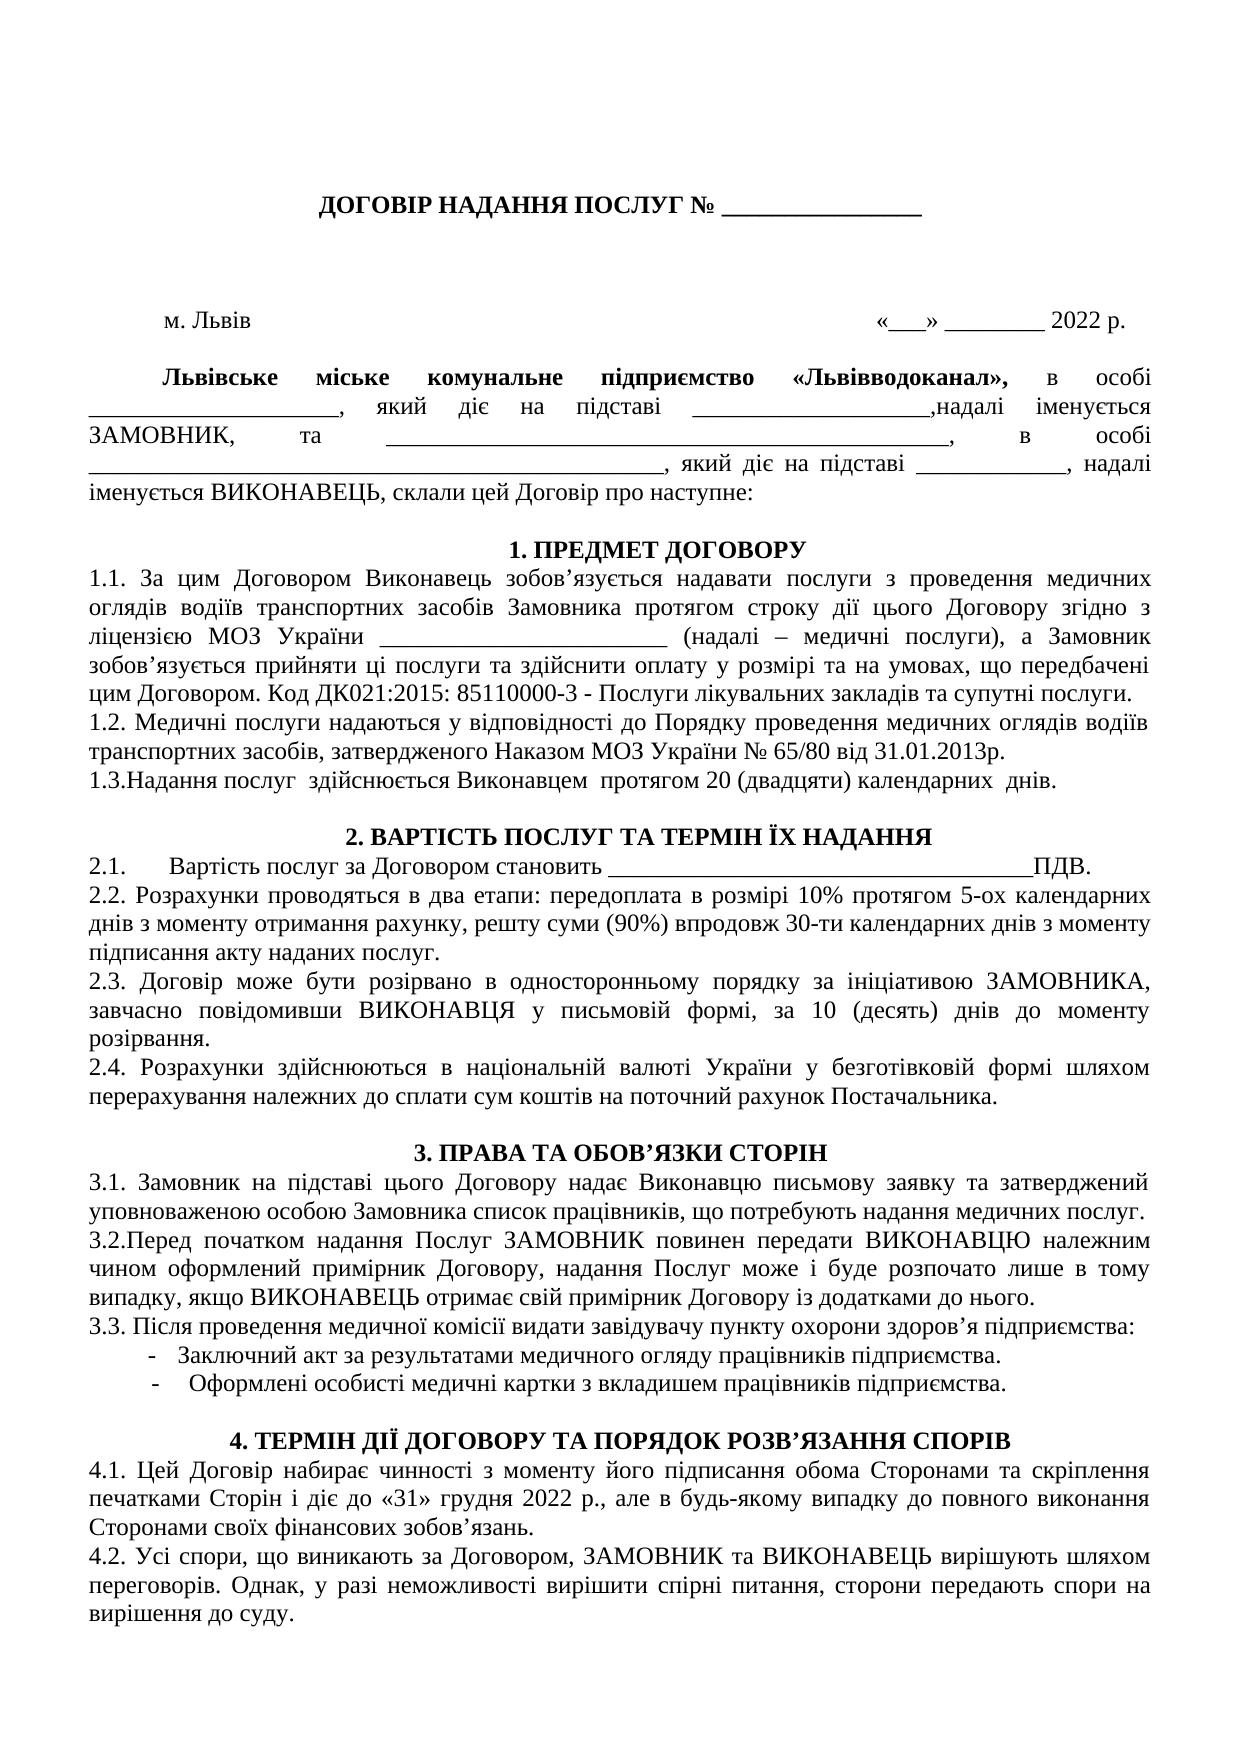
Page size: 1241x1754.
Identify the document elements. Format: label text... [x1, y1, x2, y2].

list Вартість послуг за Договором становить __________________________________ПДВ. [89, 851, 1152, 880]
text м. Львів «___» ________ 2022 р. [89, 305, 1152, 333]
text 4.1. Цей Договір набирає чинності з моменту його підписання обома Сторонами та скріплення печатками Сторін і діє до «31» грудня 2022 р., але в будь-якому випадку до повного виконання Сторонами своїх фінансових зобов’язань. [89, 1455, 1152, 1541]
text 4. ТЕРМІН ДІЇ ДОГОВОРУ ТА ПОРЯДОК РОЗВ’ЯЗАННЯ СПОРІВ [89, 1426, 1152, 1455]
text 1.3.Надання послуг здійснюється Виконавцем протягом 20 (двадцяти) календарних днів. [89, 765, 1149, 793]
text 3. ПРАВА ТА ОБОВ’ЯЗКИ СТОРІН [413, 1138, 1152, 1167]
text ДОГОВІР НАДАННЯ ПОСЛУГ № ________________ [89, 190, 1152, 218]
text 3.3. Після проведення медичної комісії видати завідувачу пункту охорони здоров’я підприємства: [89, 1311, 1152, 1340]
text 2. ВАРТІСТЬ ПОСЛУГ ТА ТЕРМІН ЇХ НАДАННЯ [126, 822, 1152, 851]
text 4.2. Усі спори, що виникають за Договором, ЗАМОВНИК та ВИКОНАВЕЦЬ вирішують шляхом переговорів. Однак, у разі неможливості вирішити спірні питання, сторони передають спори на вирішення до суду. [89, 1541, 1152, 1627]
text 3.1. Замовник на підставі цього Договору надає Виконавцю письмову заявку та затверджений уповноваженою особою Замовника список працівників, що потребують надання медичних послуг. [89, 1167, 1149, 1225]
text 1.2. Медичні послуги надаються у відповідності до Порядку проведення медичних оглядів водіїв транспортних засобів, затвердженого Наказом МОЗ України № 65/80 від 31.01.2013р. [89, 707, 1149, 765]
text 2.2. Розрахунки проводяться в два етапи: передоплата в розмірі 10% протягом 5-ох календарних днів з моменту отримання рахунку, решту суми (90%) впродовж 30-ти календарних днів з моменту підписання акту наданих послуг. [89, 880, 1152, 966]
text 1. ПРЕДМЕТ ДОГОВОРУ [89, 535, 1152, 563]
text Львівське міське комунальне підприємство «Львівводоканал», в особі ____________________, який діє на підставі ___________________,надалі іменується ЗАМОВНИК, та _____________________________________________, в особі ______________________________________________, який діє на підставі ____________, надалі іменується ВИКОНАВЕЦЬ, склали цей Договір про наступне: [89, 362, 1152, 506]
list Заключний акт за результатами медичного огляду працівників підприємства. [89, 1340, 1152, 1368]
text 1.1. За цим Договором Виконавець зобов’язується надавати послуги з проведення медичних оглядів водіїв транспортних засобів Замовника протягом строку дії цього Договору згідно з ліцензією МОЗ України _______________________ (надалі – медичні послуги), а Замовник зобов’язується прийняти ці послуги та здійснити оплату у розмірі та на умовах, що передбачені цим Договором. Код ДК021:2015: 85110000-3 - Послуги лікувальних закладів та супутні послуги. [89, 563, 1152, 707]
list Оформлені особисті медичні картки з вкладишем працівників підприємства. [151, 1368, 1152, 1397]
text 2.4. Розрахунки здійснюються в національній валюті України у безготівковій формі шляхом перерахування належних до сплати сум коштів на поточний рахунок Постачальника. [89, 1052, 1152, 1110]
text 3.2.Перед початком надання Послуг ЗАМОВНИК повинен передати ВИКОНАВЦЮ належним чином оформлений примірник Договору, надання Послуг може і буде розпочато лише в тому випадку, якщо ВИКОНАВЕЦЬ отримає свій примірник Договору із додатками до нього. [89, 1225, 1152, 1311]
text 2.3. Договір може бути розірвано в односторонньому порядку за ініціативою ЗАМОВНИКА, завчасно повідомивши ВИКОНАВЦЯ у письмовій формі, за 10 (десять) днів до моменту розірвання. [89, 966, 1152, 1052]
